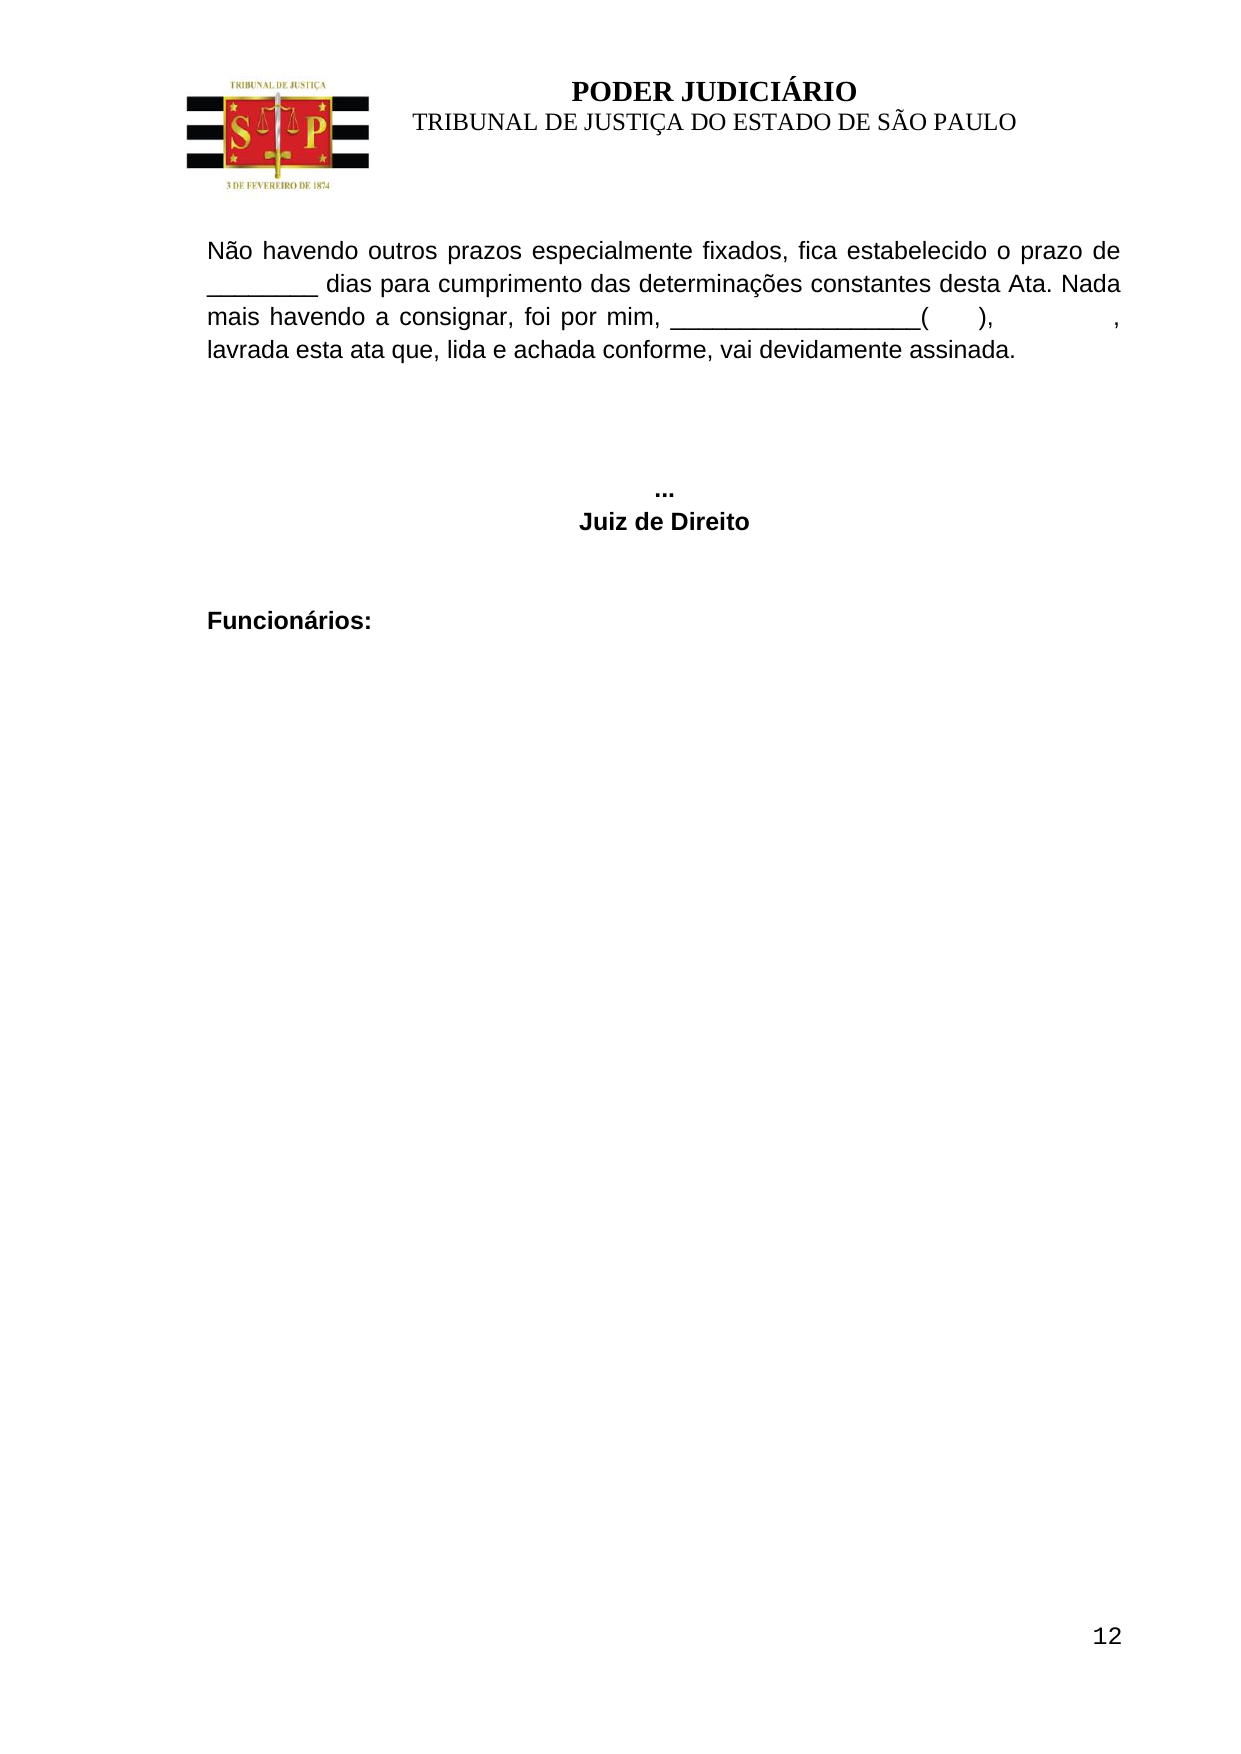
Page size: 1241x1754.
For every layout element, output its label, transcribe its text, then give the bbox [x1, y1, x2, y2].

text ... [207, 474, 1122, 502]
picture [173, 71, 382, 200]
text Não havendo outros prazos especialmente fixados, fica estabelecido o prazo de ________ dias para cumprimento das determinações constantes desta Ata. Nada mais havendo a consignar, foi por mim, __________________( ), , lavrada esta ata que, lida e achada conforme, vai devidamente assinada. [207, 236, 1122, 364]
text Funcionários: [207, 606, 1122, 634]
text Juiz de Direito [207, 507, 1122, 535]
